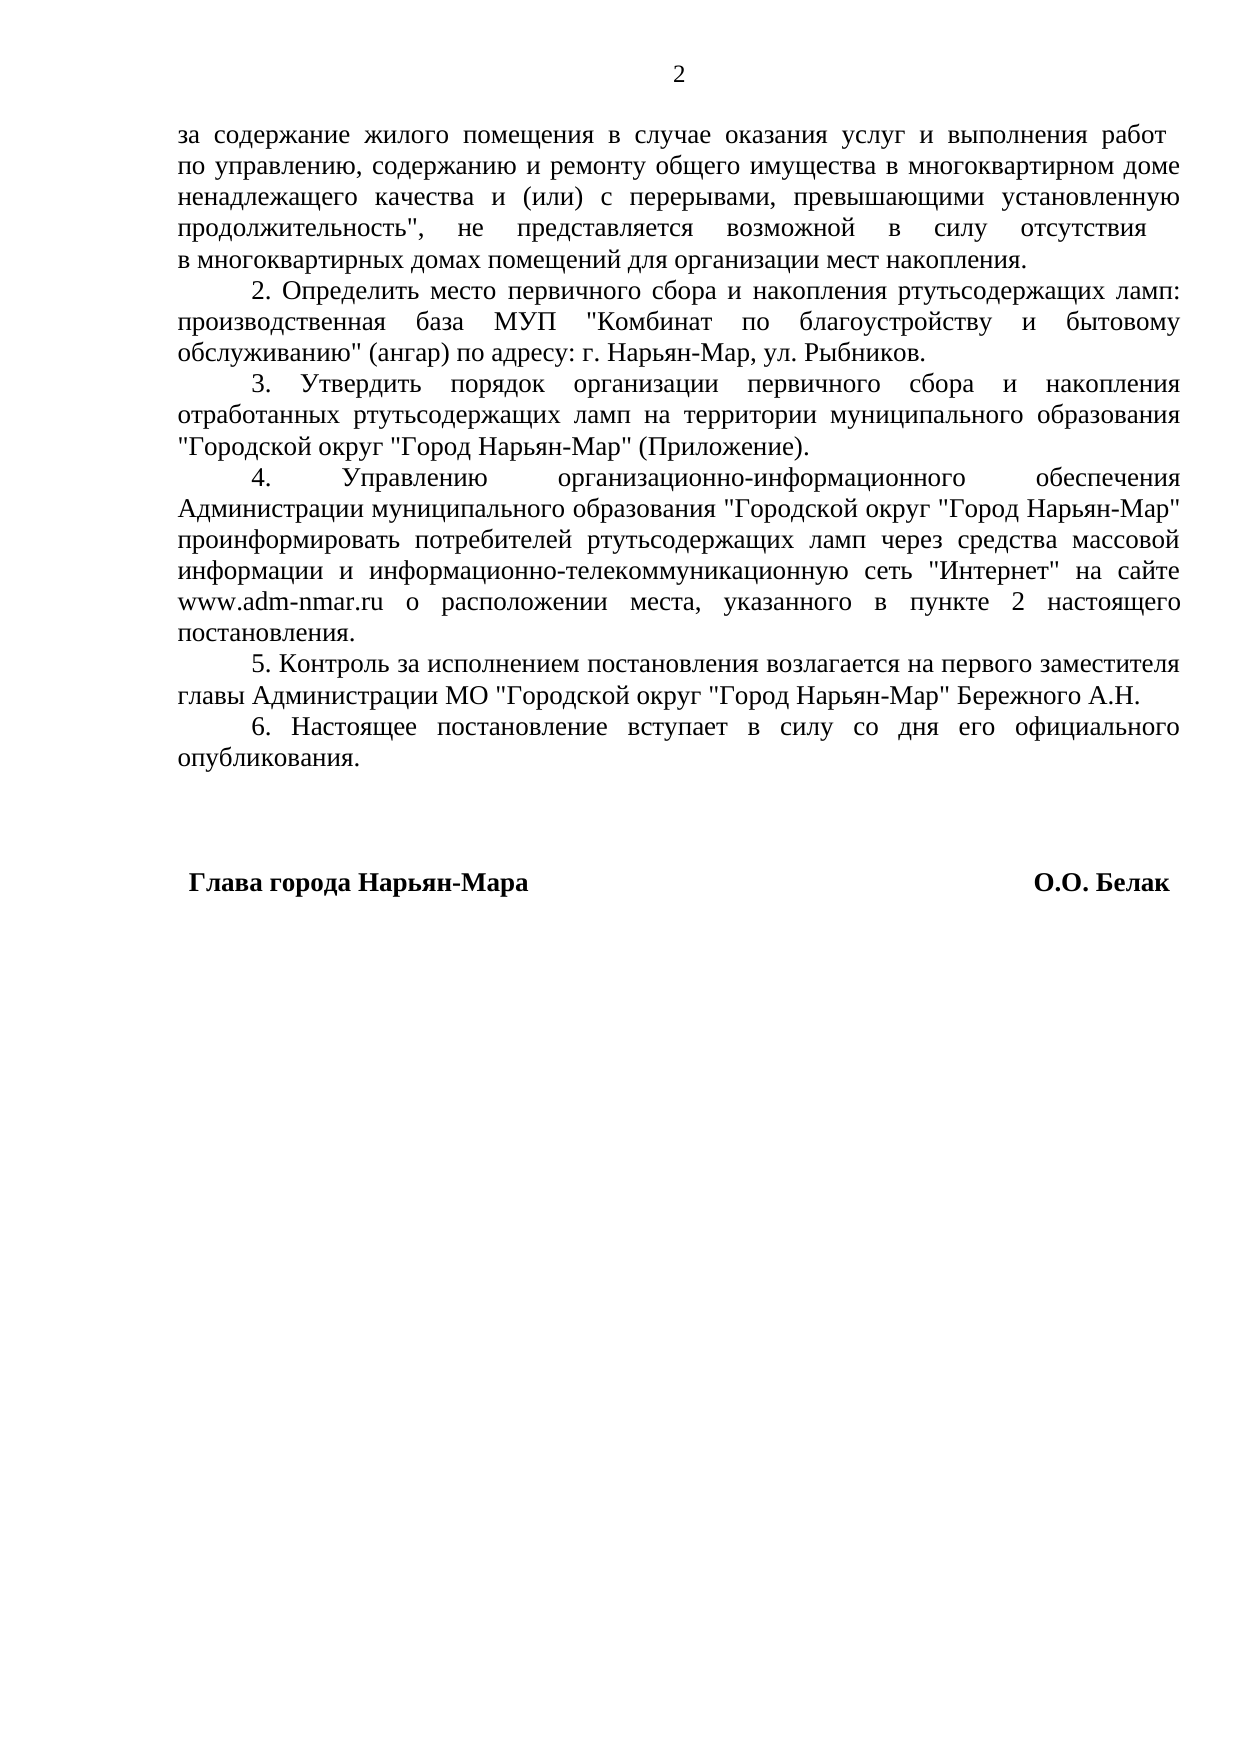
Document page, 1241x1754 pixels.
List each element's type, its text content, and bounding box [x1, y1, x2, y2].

table_header Глава города Нарьян-Мара [177, 866, 678, 917]
text 3. Утвердить порядок организации первичного сбора и накопления отработанных ртутьсодержащих ламп на территории муниципального образования "Городской округ "Город Нарьян-Мар" (Приложение). [177, 367, 1181, 461]
text 4. Управлению организационно-информационного обеспечения Администрации муниципального образования "Городской округ "Город Нарьян-Мар" проинформировать потребителей ртутьсодержащих ламп через средства массовой информации и информационно-телекоммуникационную сеть "Интернет" на сайте www.adm-nmar.ru о расположении места, указанного в пункте 2 настоящего постановления. [177, 461, 1181, 648]
text 2. Определить место первичного сбора и накопления ртутьсодержащих ламп: производственная база МУП "Комбинат по благоустройству и бытовому обслуживанию" (ангар) по адресу: г. Нарьян-Мар, ул. Рыбников. [177, 274, 1181, 367]
text 6. Настоящее постановление вступает в силу со дня его официального опубликования. [177, 710, 1181, 772]
text 5. Контроль за исполнением постановления возлагается на первого заместителя главы Администрации МО "Городской округ "Город Нарьян-Мар" Бережного А.Н. [177, 648, 1181, 710]
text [177, 118, 1181, 274]
table_header О.О. Белак [679, 866, 1181, 917]
